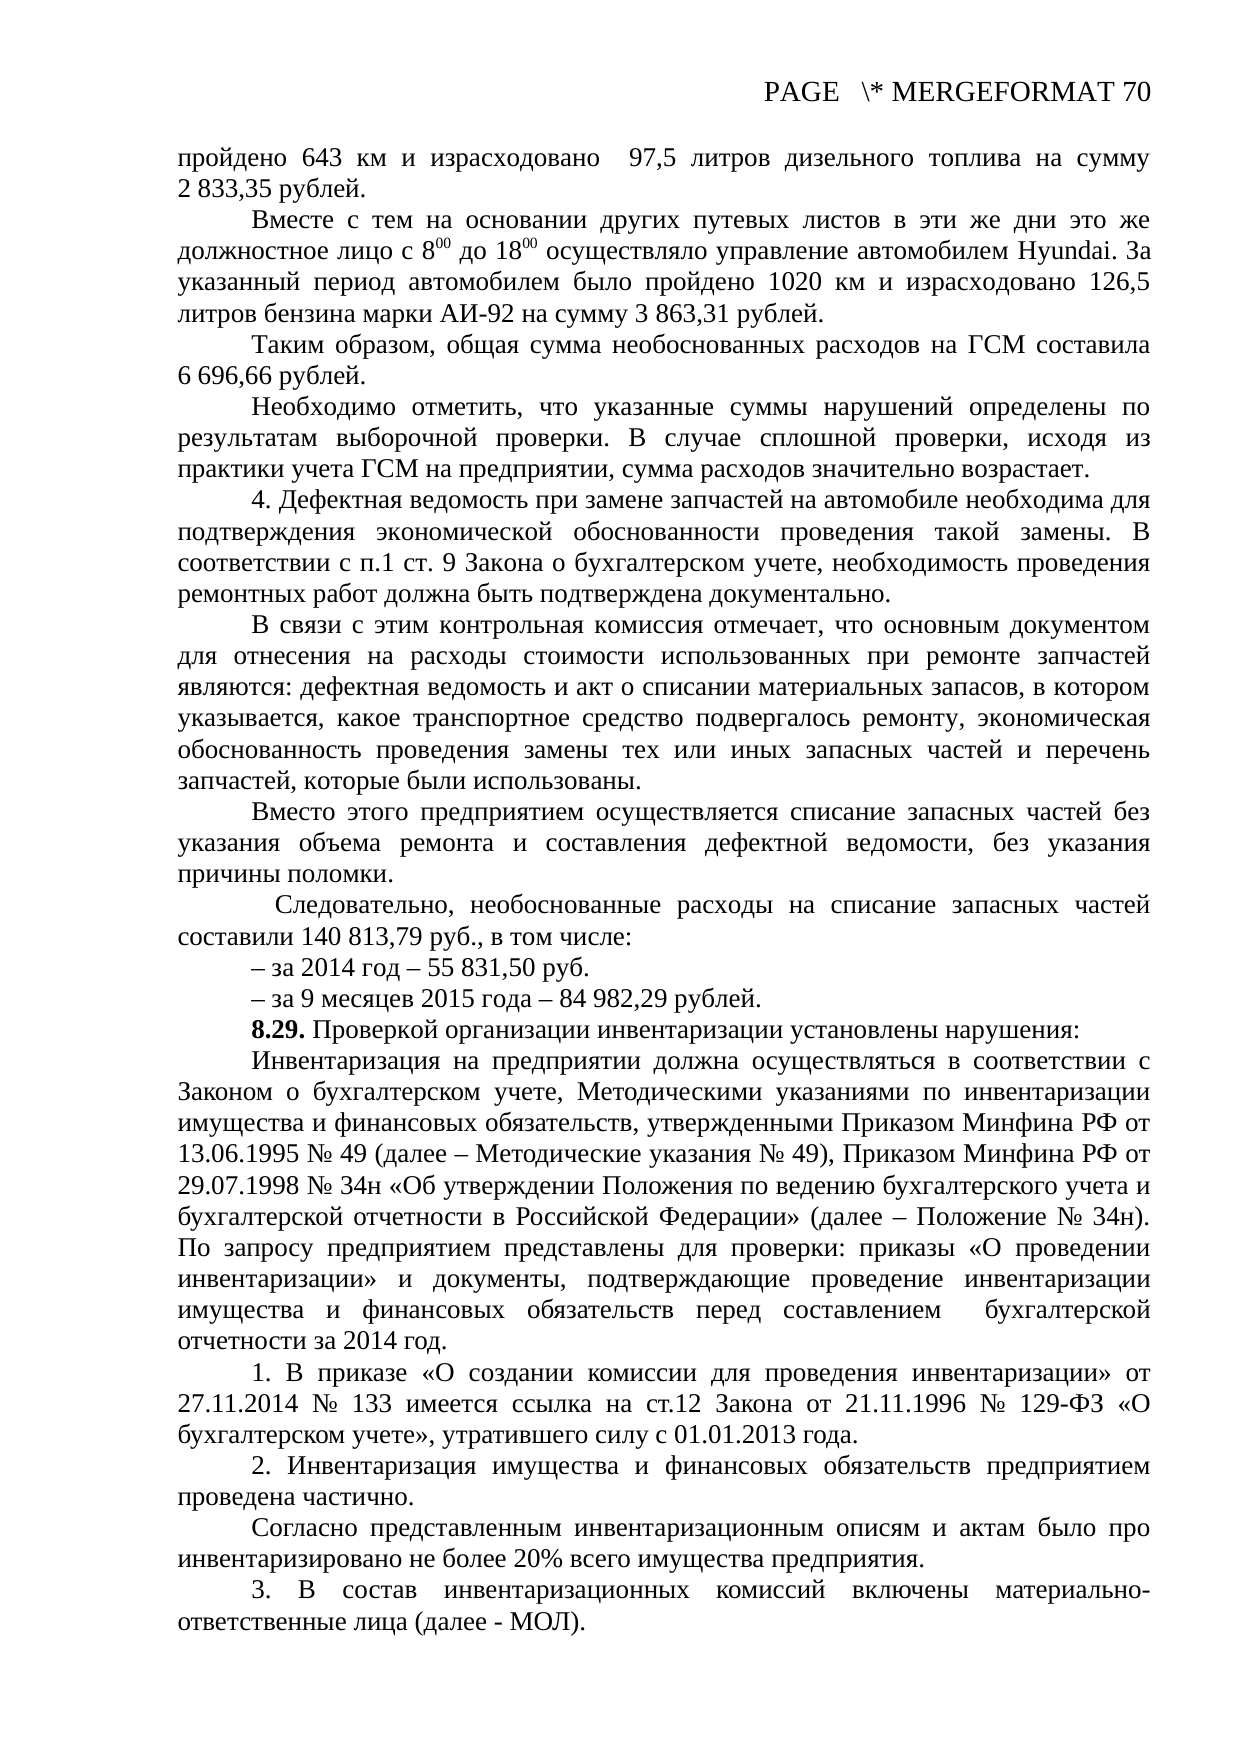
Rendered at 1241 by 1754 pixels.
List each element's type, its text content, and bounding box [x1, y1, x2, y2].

text – за 9 месяцев 2015 года – 84 982,29 рублей. [177, 982, 1152, 1013]
text Инвентаризация на предприятии должна осуществляться в соответствии с Законом о бухгалтерском учете, Методическими указаниями по инвентаризации имущества и финансовых обязательств, утвержденными Приказом Минфина РФ от 13.06.1995 № 49 (далее – Методические указания № 49), Приказом Минфина РФ от 29.07.1998 № 34н «Об утверждении Положения по ведению бухгалтерского учета и бухгалтерской отчетности в Российской Федерации» (далее – Положение № 34н). По запросу предприятием представлены для проверки: приказы «О проведении инвентаризации» и документы, подтверждающие проведение инвентаризации имущества и финансовых обязательств перед составлением бухгалтерской отчетности за 2014 год. [177, 1044, 1152, 1356]
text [177, 141, 1152, 203]
text Вместе с тем на основании других путевых листов в эти же дни это же должностное лицо с 800 до 1800 осуществляло управление автомобилем Hyundai. За указанный период автомобилем было пройдено 1020 км и израсходовано 126,5 литров бензина марки АИ-92 на сумму 3 863,31 рублей. [177, 203, 1152, 328]
text 3. В состав инвентаризационных комиссий включены материально-ответственные лица (далее - МОЛ). [177, 1574, 1152, 1636]
text В связи с этим контрольная комиссия отмечает, что основным документом для отнесения на расходы стоимости использованных при ремонте запчастей являются: дефектная ведомость и акт о списании материальных запасов, в котором указывается, какое транспортное средство подвергалось ремонту, экономическая обоснованность проведения замены тех или иных запасных частей и перечень запчастей, которые были использованы. [177, 608, 1152, 795]
text 1. В приказе «О создании комиссии для проведения инвентаризации» от 27.11.2014 № 133 имеется ссылка на ст.12 Закона от 21.11.1996 № 129-ФЗ «О бухгалтерском учете», утратившего силу с 01.01.2013 года. [177, 1356, 1152, 1449]
text Согласно представленным инвентаризационным описям и актам было про инвентаризировано не более 20% всего имущества предприятия. [177, 1511, 1152, 1574]
text Вместо этого предприятием осуществляется списание запасных частей без указания объема ремонта и составления дефектной ведомости, без указания причины поломки. [177, 795, 1152, 888]
text 8.29. Проверкой организации инвентаризации установлены нарушения: [177, 1013, 1152, 1044]
text Необходимо отметить, что указанные суммы нарушений определены по результатам выборочной проверки. В случае сплошной проверки, исходя из практики учета ГСМ на предприятии, сумма расходов значительно возрастает. [177, 390, 1152, 483]
text – за 2014 год – 55 831,50 руб. [177, 951, 1152, 982]
text Следовательно, необоснованные расходы на списание запасных частей составили 140 813,79 руб., в том числе: [177, 888, 1152, 951]
text Таким образом, общая сумма необоснованных расходов на ГСМ составила 6 696,66 рублей. [177, 328, 1152, 390]
text 2. Инвентаризация имущества и финансовых обязательств предприятием проведена частично. [177, 1449, 1152, 1511]
text 4. Дефектная ведомость при замене запчастей на автомобиле необходима для подтверждения экономической обоснованности проведения такой замены. В соответствии с п.1 ст. 9 Закона о бухгалтерском учете, необходимость проведения ремонтных работ должна быть подтверждена документально. [177, 483, 1152, 608]
